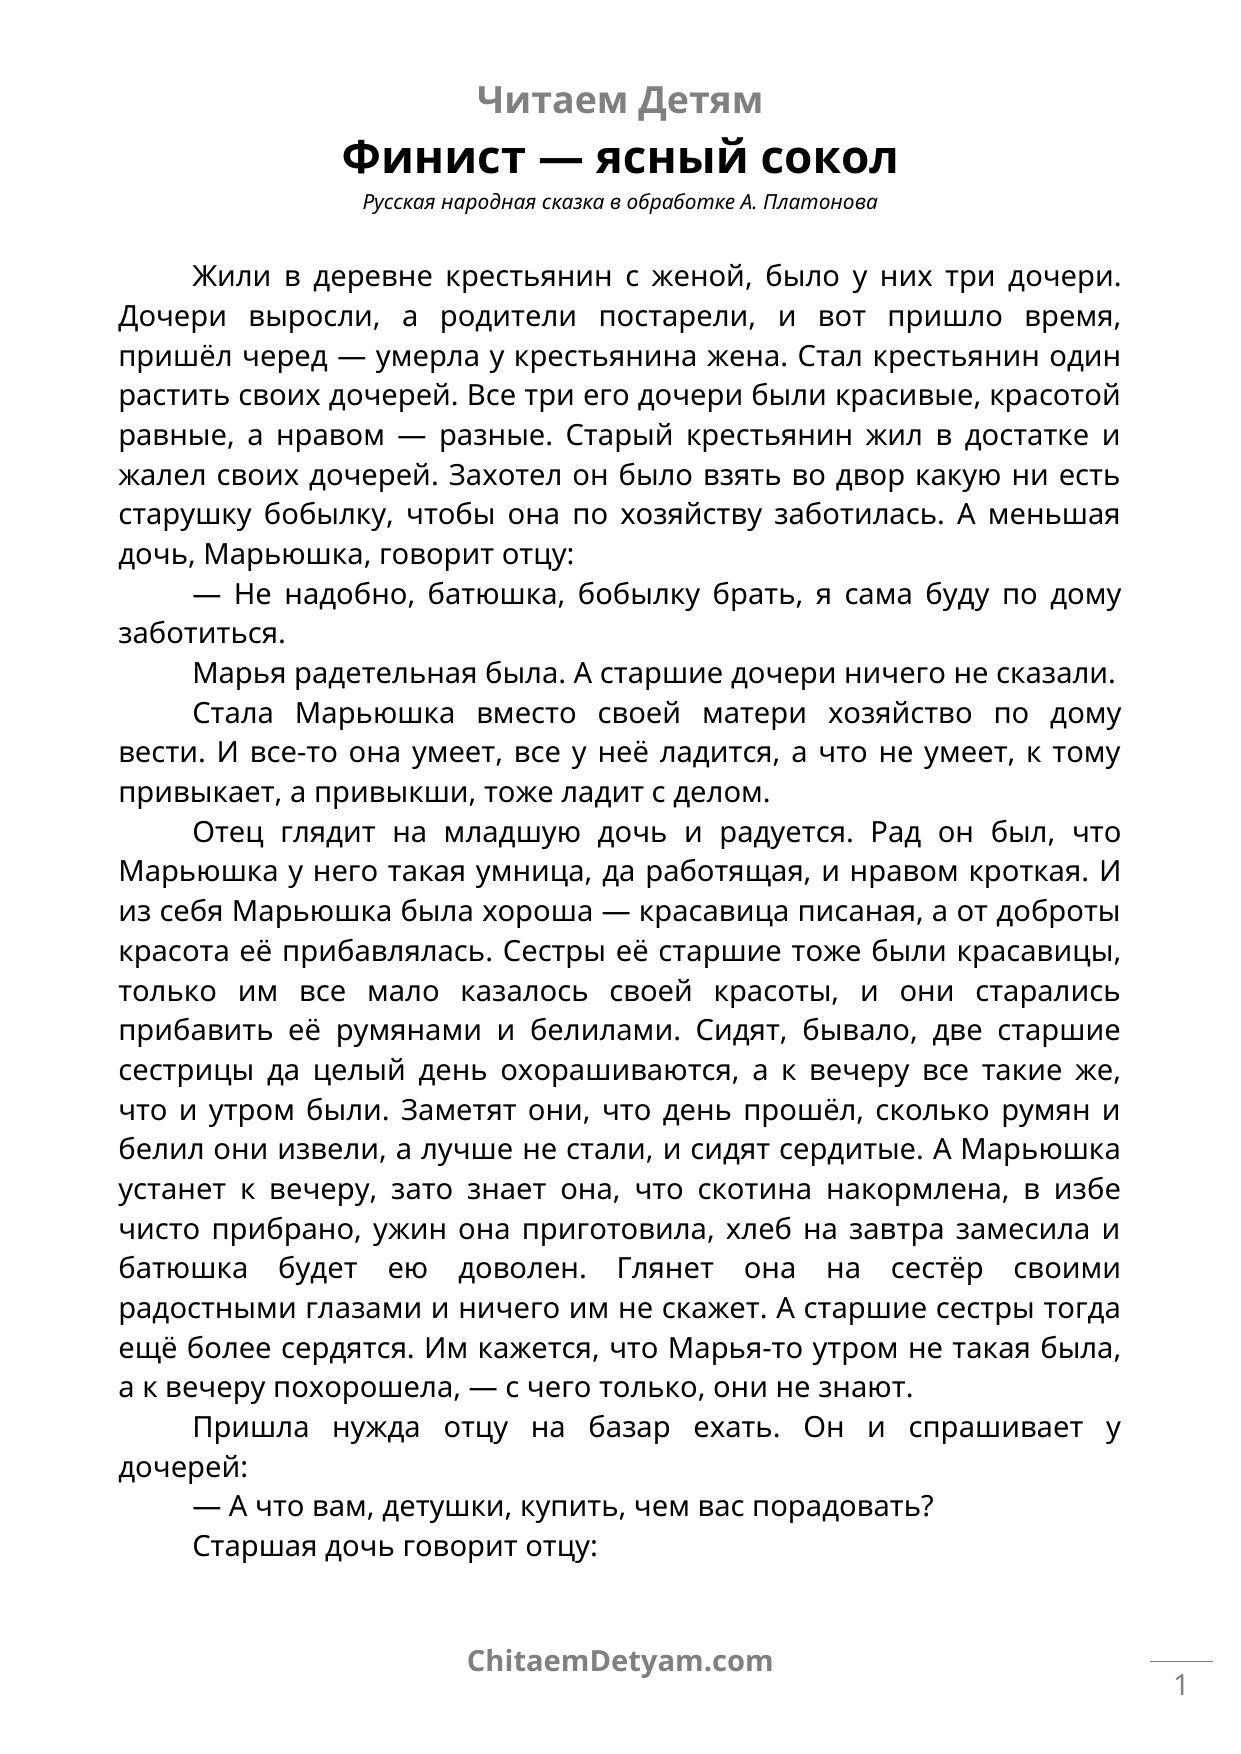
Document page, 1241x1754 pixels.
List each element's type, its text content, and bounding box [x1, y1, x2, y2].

text Финист — ясный сокол Русская народная сказка в обработке А. Платонова [118, 125, 1122, 216]
text — А что вам, детушки, купить, чем вас порадовать? [118, 1486, 1122, 1525]
text Старшая дочь говорит отцу: [118, 1525, 1122, 1565]
text — Не надобно, батюшка, бобылку брать, я сама буду по дому заботиться. [118, 573, 1122, 652]
text Стала Марьюшка вместо своей матери хозяйство по дому вести. И все-то она умеет, все у неё ладится, а что не умеет, к тому привыкает, а привыкши, тоже ладит с делом. [118, 692, 1122, 811]
text Отец глядит на младшую дочь и радуется. Рад он был, что Марьюшка у него такая умница, да работящая, и нравом кроткая. И из себя Марьюшка была хороша — красавица писаная, а от доброты красота её прибавлялась. Сестры её старшие тоже были красавицы, только им все мало казалось своей красоты, и они старались прибавить её румянами и белилами. Сидят, бывало, две старшие сестрицы да целый день охорашиваются, а к вечеру все такие же, что и утром были. Заметят они, что день прошёл, сколько румян и белил они извели, а лучше не стали, и сидят сердитые. А Марьюшка устанет к вечеру, зато знает она, что скотина накормлена, в избе чисто прибрано, ужин она приготовила, хлеб на завтра замесила и батюшка будет ею доволен. Глянет она на сестёр своими радостными глазами и ничего им не скажет. А старшие сестры тогда ещё более сердятся. Им кажется, что Марья-то утром не такая была, а к вечеру похорошела, — с чего только, они не знают. [118, 811, 1122, 1406]
text Жили в деревне крестьянин с женой, было у них три дочери. Дочери выросли, а родители постарели, и вот пришло время, пришёл черед — умерла у крестьянина жена. Стал крестьянин один растить своих дочерей. Все три его дочери были красивые, красотой равные, а нравом — разные. Старый крестьянин жил в достатке и жалел своих дочерей. Захотел он было взять во двор какую ни есть старушку бобылку, чтобы она по хозяйству заботилась. А меньшая дочь, Марьюшка, говорит отцу: [118, 255, 1122, 573]
text Пришла нужда отцу на базар ехать. Он и спрашивает у дочерей: [118, 1406, 1122, 1486]
text Марья радетельная была. А старшие дочери ничего не сказали. [118, 652, 1122, 692]
